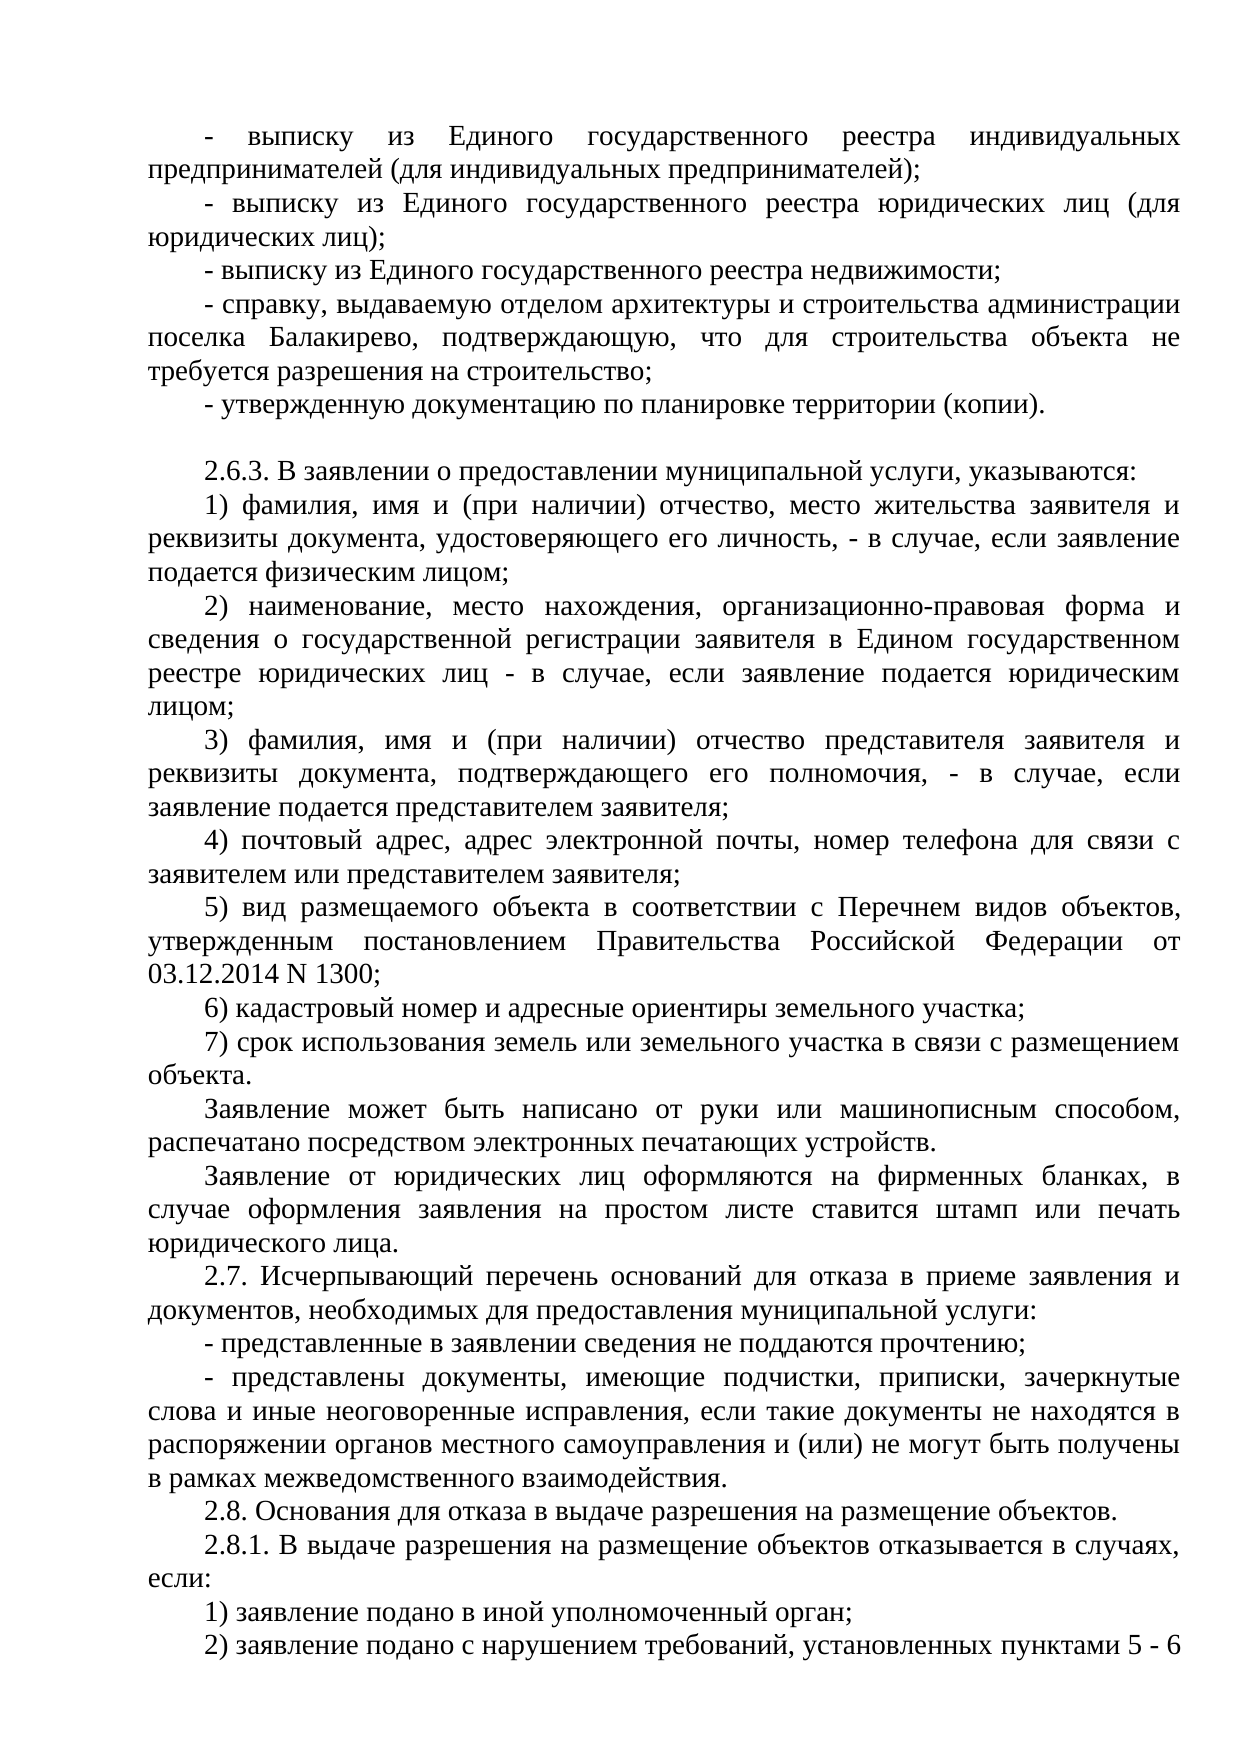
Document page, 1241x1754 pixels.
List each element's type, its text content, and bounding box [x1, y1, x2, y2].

text 2) наименование, место нахождения, организационно-правовая форма и сведения о государственной регистрации заявителя в Едином государственном реестре юридических лиц - в случае, если заявление подается юридическим лицом; [148, 588, 1181, 722]
text Заявление от юридических лиц оформляются на фирменных бланках, в случае оформления заявления на простом листе ставится штамп или печать юридического лица. [148, 1158, 1181, 1258]
text - выписку из Единого государственного реестра юридических лиц (для юридических лиц); [148, 185, 1181, 252]
text 1) заявление подано в иной уполномоченный орган; [148, 1594, 1181, 1627]
text - выписку из Единого государственного реестра индивидуальных предпринимателей (для индивидуальных предпринимателей); [148, 118, 1181, 185]
text - представленные в заявлении сведения не поддаются прочтению; [148, 1326, 1181, 1359]
text Заявление может быть написано от руки или машинописным способом, распечатано посредством электронных печатающих устройств. [148, 1091, 1181, 1158]
text 7) срок использования земель или земельного участка в связи с размещением объекта. [148, 1024, 1181, 1091]
text 4) почтовый адрес, адрес электронной почты, номер телефона для связи с заявителем или представителем заявителя; [148, 822, 1181, 889]
text 2.6.3. В заявлении о предоставлении муниципальной услуги, указываются: [148, 453, 1181, 487]
text - утвержденную документацию по планировке территории (копии). [148, 386, 1181, 420]
text 2.8. Основания для отказа в выдаче разрешения на размещение объектов. [148, 1493, 1181, 1527]
text - выписку из Единого государственного реестра недвижимости; [148, 252, 1181, 286]
text 2.7. Исчерпывающий перечень оснований для отказа в приеме заявления и документов, необходимых для предоставления муниципальной услуги: [148, 1258, 1181, 1326]
text 1) фамилия, имя и (при наличии) отчество, место жительства заявителя и реквизиты документа, удостоверяющего его личность, - в случае, если заявление подается физическим лицом; [148, 487, 1181, 588]
text - представлены документы, имеющие подчистки, приписки, зачеркнутые слова и иные неоговоренные исправления, если такие документы не находятся в распоряжении органов местного самоуправления и (или) не могут быть получены в рамках межведомственного взаимодействия. [148, 1359, 1181, 1493]
text 5) вид размещаемого объекта в соответствии с Перечнем видов объектов, утвержденным постановлением Правительства Российской Федерации от 03.12.2014 N 1300; [148, 889, 1181, 990]
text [148, 1627, 1181, 1661]
text 3) фамилия, имя и (при наличии) отчество представителя заявителя и реквизиты документа, подтверждающего его полномочия, - в случае, если заявление подается представителем заявителя; [148, 722, 1181, 822]
text - справку, выдаваемую отделом архитектуры и строительства администрации поселка Балакирево, подтверждающую, что для строительства объекта не требуется разрешения на строительство; [148, 286, 1181, 386]
text 6) кадастровый номер и адресные ориентиры земельного участка; [148, 990, 1181, 1024]
text 2.8.1. В выдаче разрешения на размещение объектов отказывается в случаях, если: [148, 1527, 1181, 1594]
